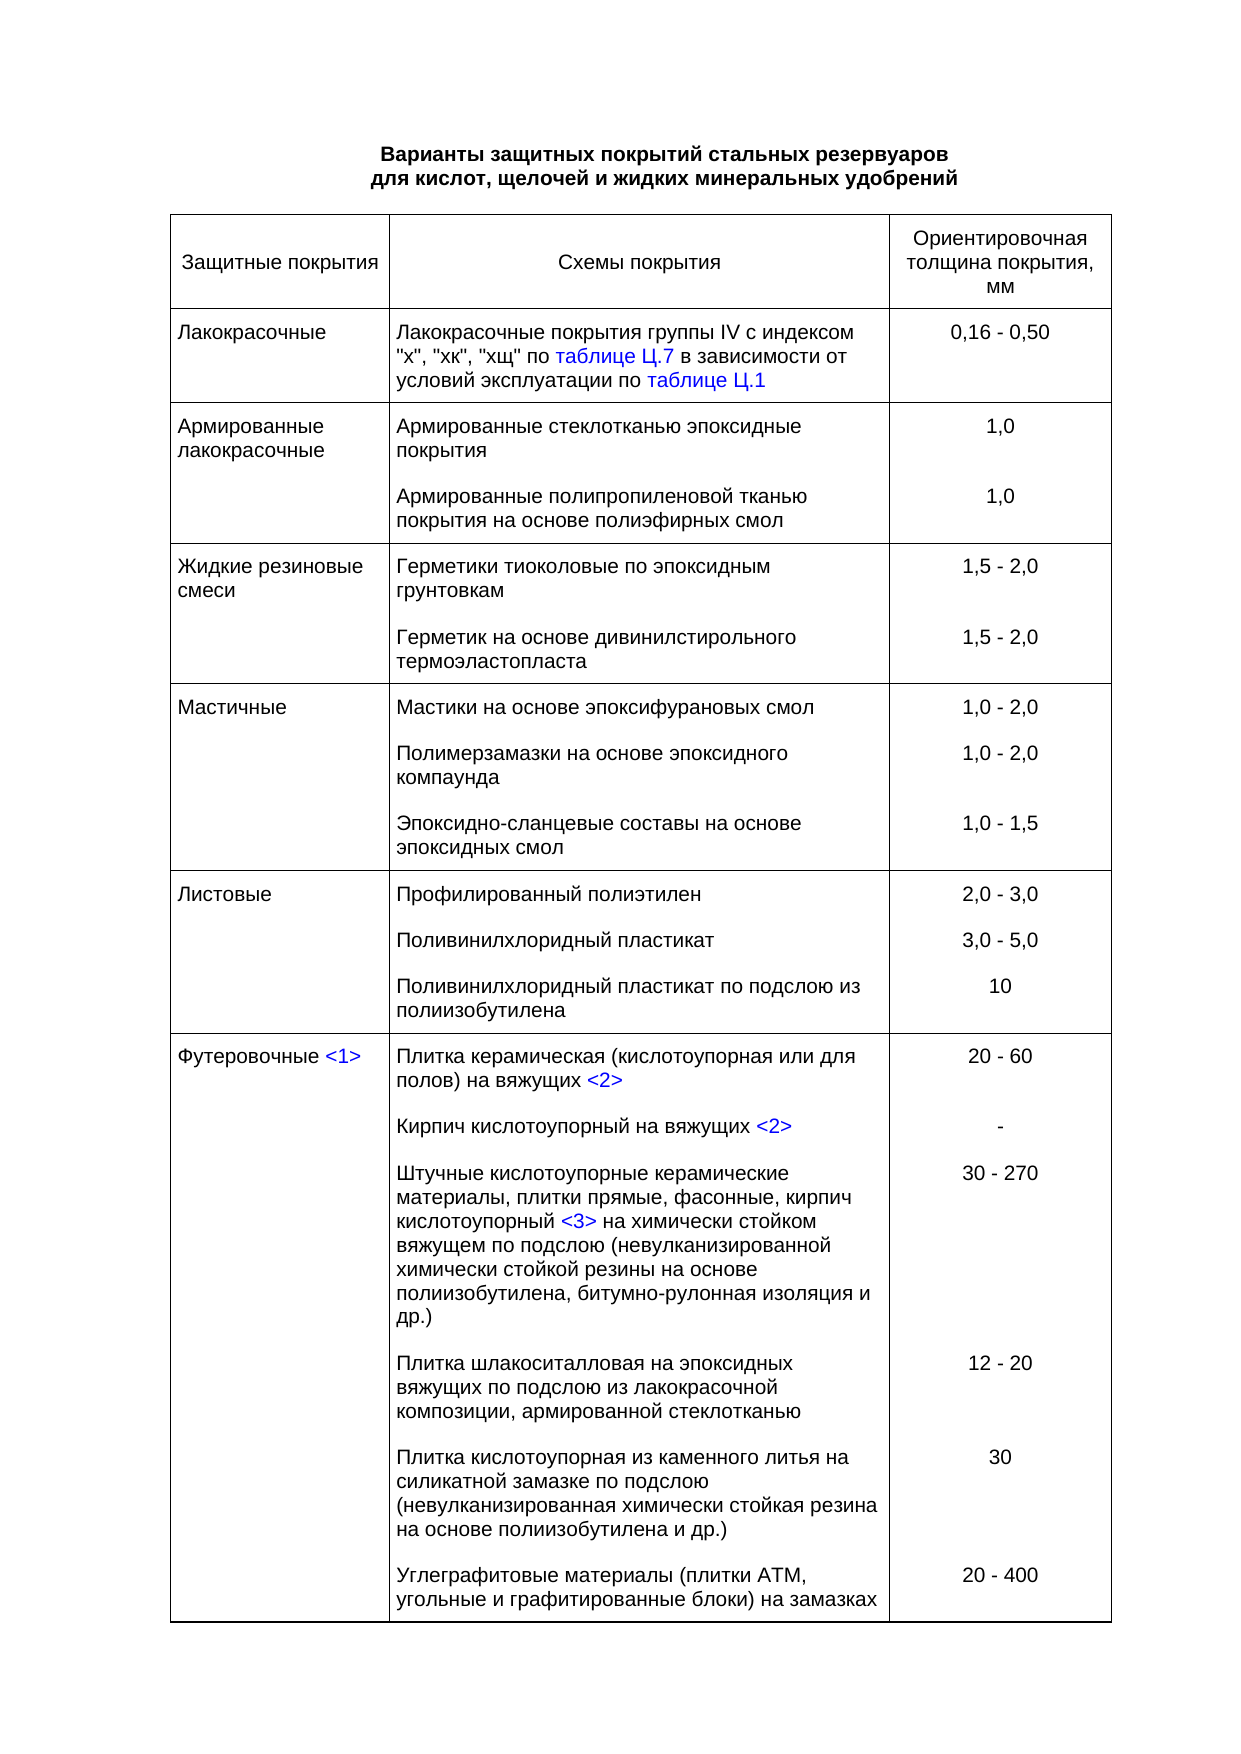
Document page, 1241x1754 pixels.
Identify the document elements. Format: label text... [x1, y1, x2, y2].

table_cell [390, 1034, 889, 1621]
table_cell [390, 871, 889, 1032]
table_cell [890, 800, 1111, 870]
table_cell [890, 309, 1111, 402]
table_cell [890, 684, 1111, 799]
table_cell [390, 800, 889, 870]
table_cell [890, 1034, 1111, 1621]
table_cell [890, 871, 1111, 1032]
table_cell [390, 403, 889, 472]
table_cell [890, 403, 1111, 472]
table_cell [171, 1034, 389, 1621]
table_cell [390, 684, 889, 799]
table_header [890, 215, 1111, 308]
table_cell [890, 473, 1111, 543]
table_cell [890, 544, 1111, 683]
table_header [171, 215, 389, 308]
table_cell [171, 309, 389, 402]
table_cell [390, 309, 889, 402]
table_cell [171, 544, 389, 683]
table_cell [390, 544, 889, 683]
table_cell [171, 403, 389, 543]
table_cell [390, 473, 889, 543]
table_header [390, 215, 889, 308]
text Варианты защитных покрытий стальных резервуаров [177, 142, 1152, 166]
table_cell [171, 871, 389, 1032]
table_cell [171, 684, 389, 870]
text для кислот, щелочей и жидких минеральных удобрений [177, 166, 1152, 190]
